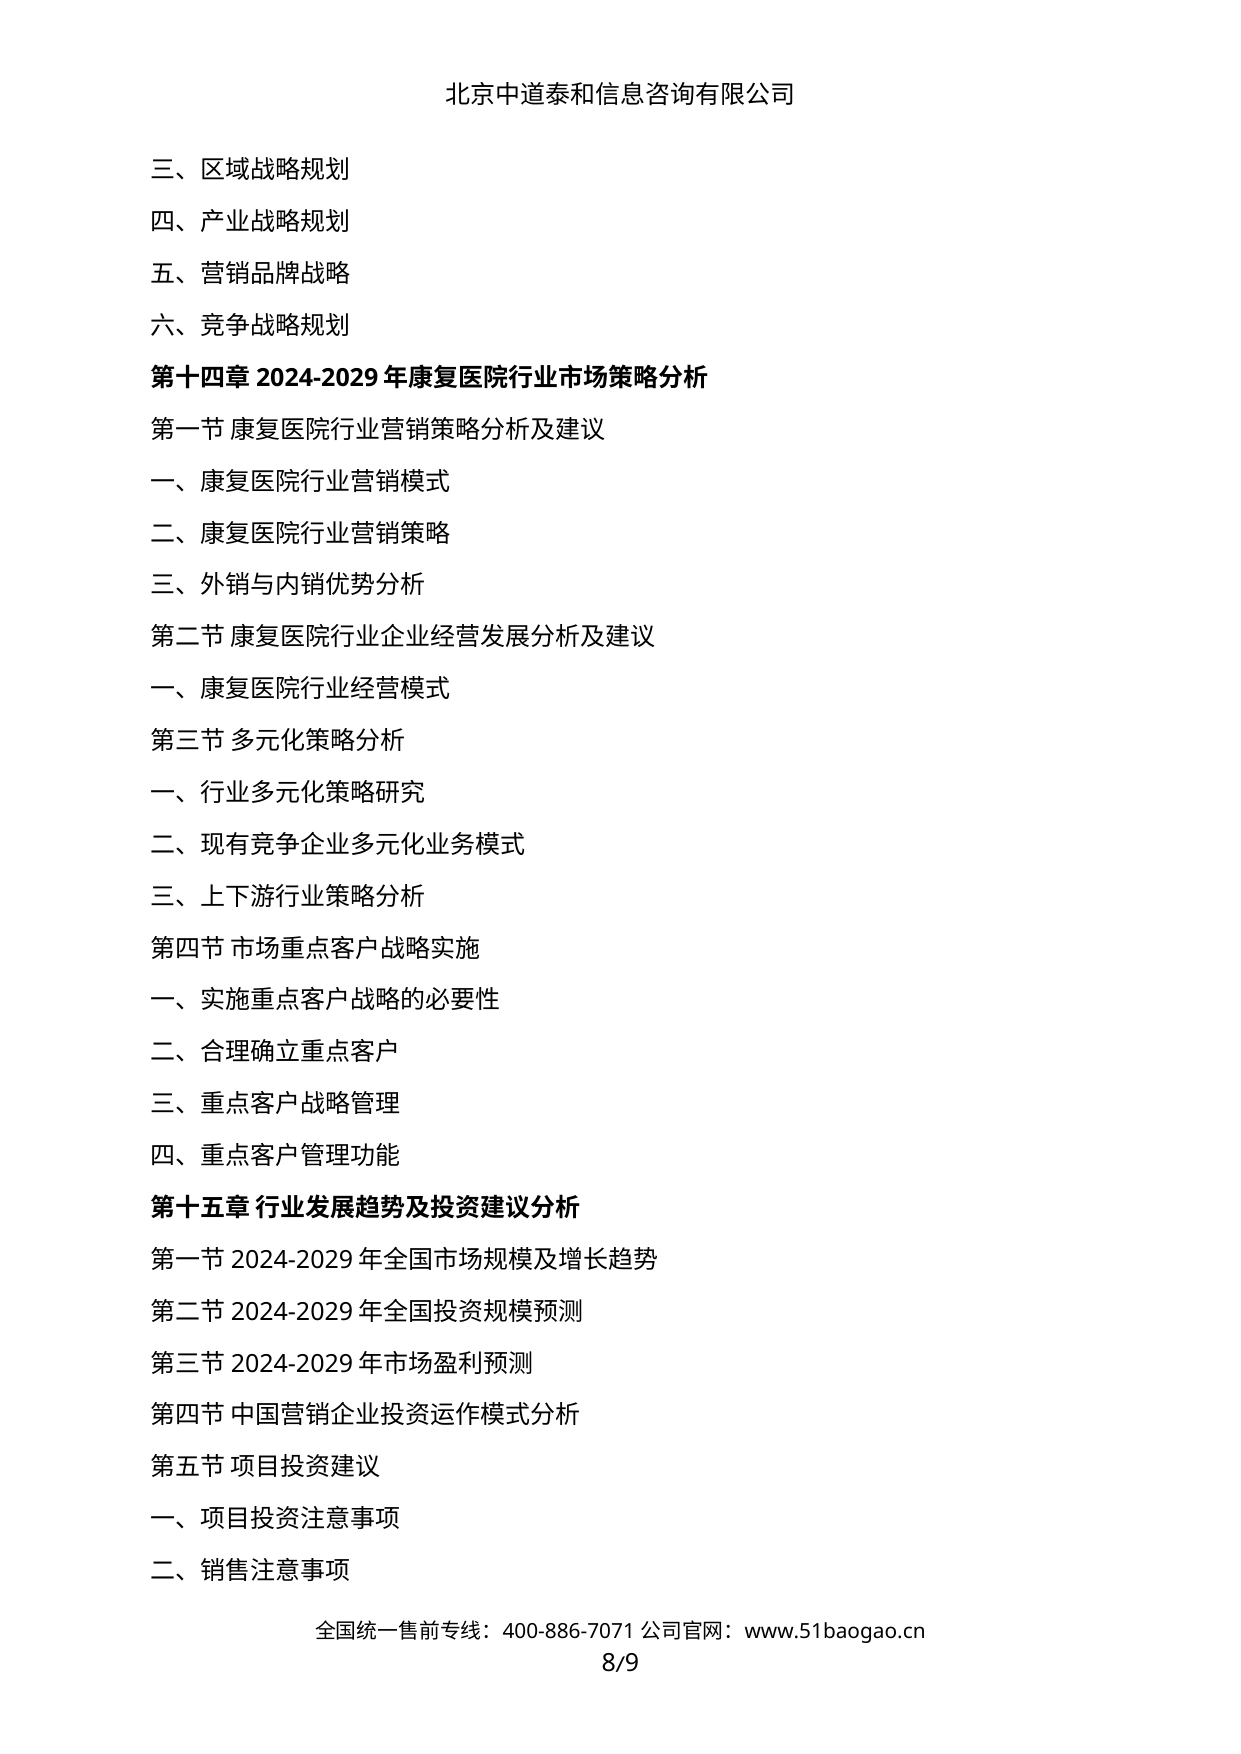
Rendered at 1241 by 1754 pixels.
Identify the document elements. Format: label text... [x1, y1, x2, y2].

text 六、竞争战略规划 [150, 306, 1090, 342]
text 二、现有竞争企业多元化业务模式 [150, 824, 1090, 861]
text 五、营销品牌战略 [150, 254, 1090, 290]
text 一、实施重点客户战略的必要性 [150, 980, 1090, 1016]
text 三、上下游行业策略分析 [150, 876, 1090, 912]
text 一、康复医院行业经营模式 [150, 669, 1090, 705]
text 第四节 市场重点客户战略实施 [150, 928, 1090, 964]
text 第一节 2024-2029年全国市场规模及增长趋势 [150, 1239, 1090, 1276]
text 三、重点客户战略管理 [150, 1084, 1090, 1120]
text 第二节 2024-2029年全国投资规模预测 [150, 1291, 1090, 1327]
text 第二节 康复医院行业企业经营发展分析及建议 [150, 617, 1090, 653]
text 第四节 中国营销企业投资运作模式分析 [150, 1395, 1090, 1431]
text 一、康复医院行业营销模式 [150, 461, 1090, 497]
text 二、合理确立重点客户 [150, 1032, 1090, 1068]
text 第一节 康复医院行业营销策略分析及建议 [150, 409, 1090, 446]
text 第五节 项目投资建议 [150, 1447, 1090, 1483]
text 第十五章 行业发展趋势及投资建议分析 [150, 1187, 1090, 1224]
text 四、重点客户管理功能 [150, 1136, 1090, 1172]
text 第三节 2024-2029年市场盈利预测 [150, 1343, 1090, 1379]
text 一、项目投资注意事项 [150, 1499, 1090, 1535]
text 三、外销与内销优势分析 [150, 565, 1090, 601]
text 四、产业战略规划 [150, 202, 1090, 238]
text 二、康复医院行业营销策略 [150, 513, 1090, 549]
text 二、销售注意事项 [150, 1551, 1090, 1587]
text 一、行业多元化策略研究 [150, 772, 1090, 809]
text 第三节 多元化策略分析 [150, 721, 1090, 757]
text 第十四章 2024-2029年康复医院行业市场策略分析 [150, 357, 1090, 394]
text 三、区域战略规划 [150, 150, 1090, 186]
